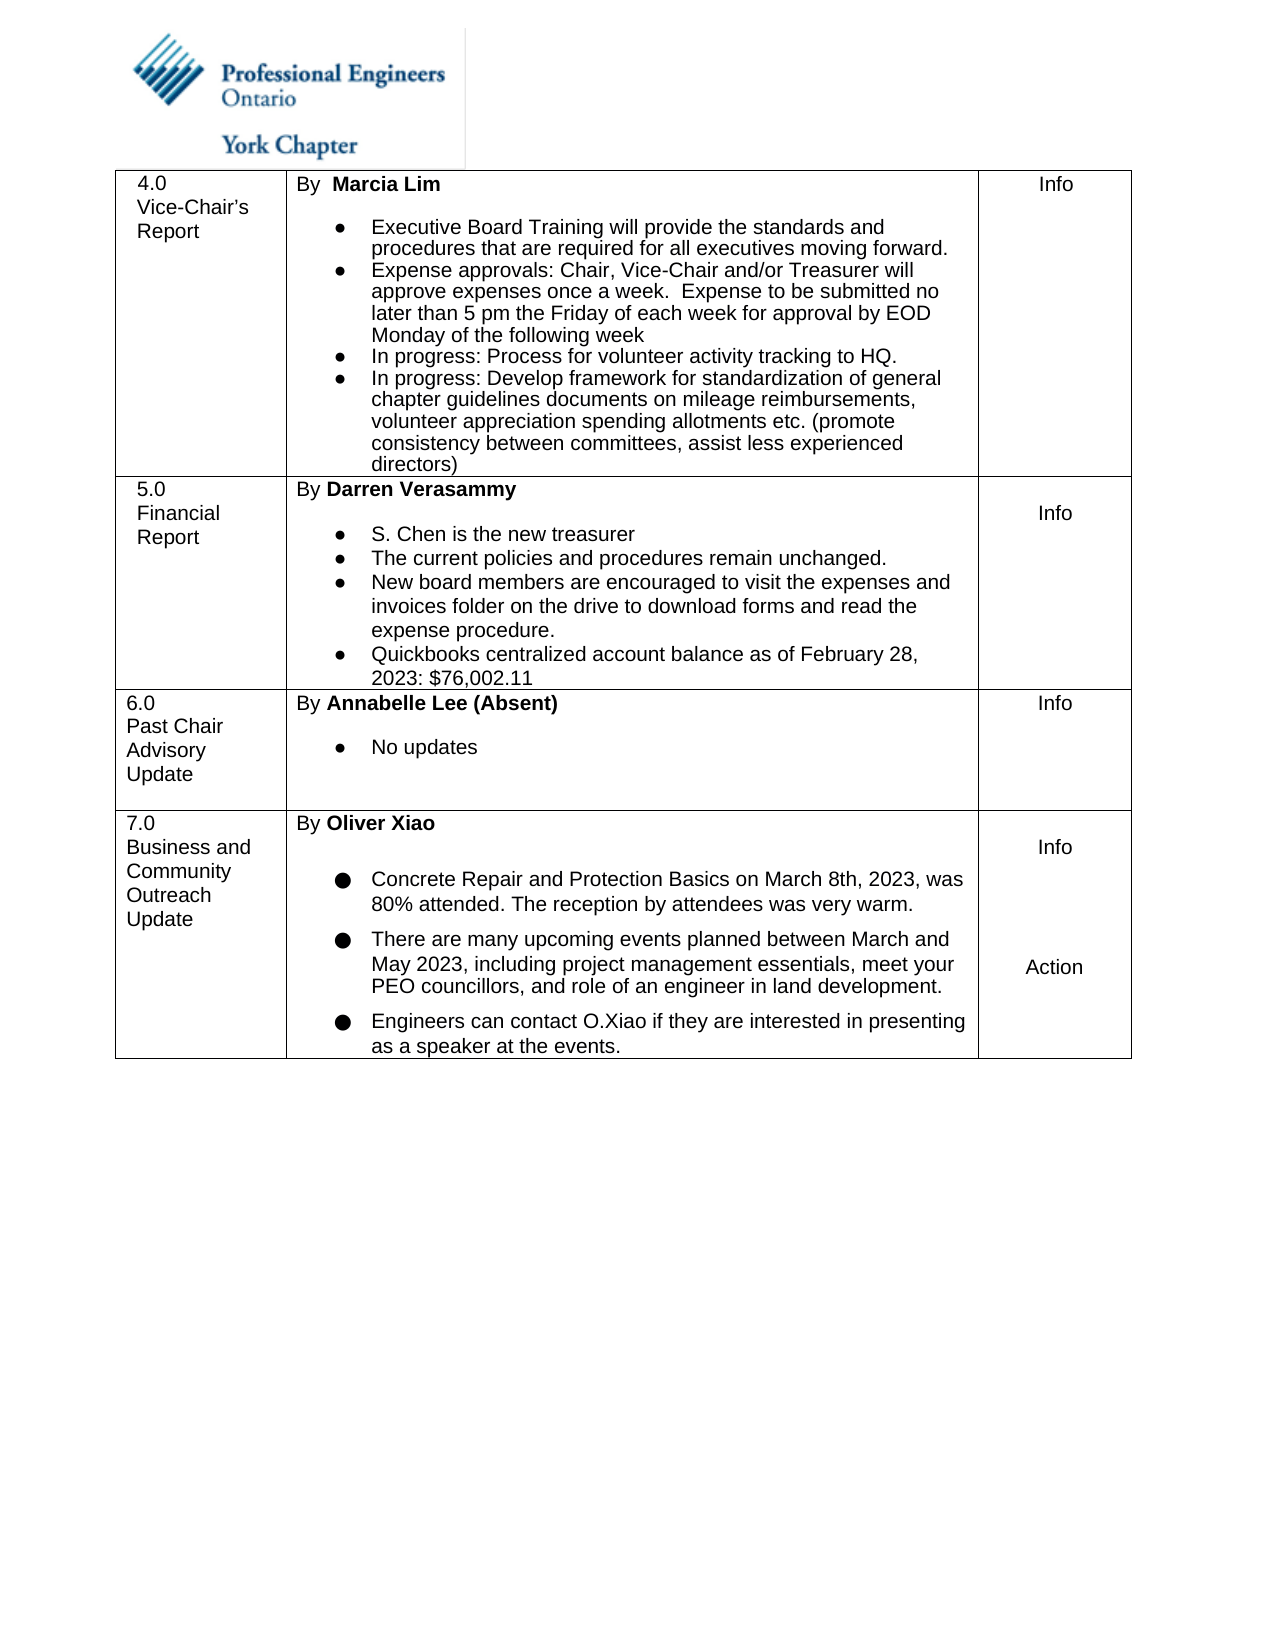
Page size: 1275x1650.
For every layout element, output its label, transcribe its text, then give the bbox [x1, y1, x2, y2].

table_cell By Darren Verasammy S. Chen is the new treasurer The current policies and procedures remain unchanged. New board members are encouraged to visit the expenses and invoices folder on the drive to download forms and read the expense procedure. Quickbooks centralized account balance as of February 28, 2023: $76,002.11 [287, 477, 978, 689]
table_cell 6.0 Past Chair Advisory Update [116, 690, 286, 810]
table_cell Info [979, 171, 1131, 476]
table_cell 4.0 Vice-Chair’s Report [116, 171, 286, 476]
table_cell 7.0 Business and Community Outreach Update [116, 811, 286, 1058]
table_cell Info [979, 690, 1131, 810]
picture [116, 28, 467, 170]
table_cell By Annabelle Lee (Absent) No updates [287, 690, 978, 810]
table_cell By Oliver Xiao Concrete Repair and Protection Basics on March 8th, 2023, was 80% attended. The reception by attendees was very warm. There are many upcoming events planned between March and May 2023, including project management essentials, meet your PEO councillors, and role of an engineer in land development. Engineers can contact O.Xiao if they are interested in presenting as a speaker at the events. [287, 811, 978, 1058]
table_cell Info Action [979, 811, 1131, 1058]
table_cell By Marcia Lim Executive Board Training will provide the standards and procedures that are required for all executives moving forward. Expense approvals: Chair, Vice-Chair and/or Treasurer will approve expenses once a week. Expense to be submitted no later than 5 pm the Friday of each week for approval by EOD Monday of the following week In progress: Process for volunteer activity tracking to HQ. In progress: Develop framework for standardization of general chapter guidelines documents on mileage reimbursements, volunteer appreciation spending allotments etc. (promote consistency between committees, assist less experienced directors) [287, 171, 978, 476]
table_cell Info [979, 477, 1131, 689]
table_cell 5.0 Financial Report [116, 477, 286, 689]
